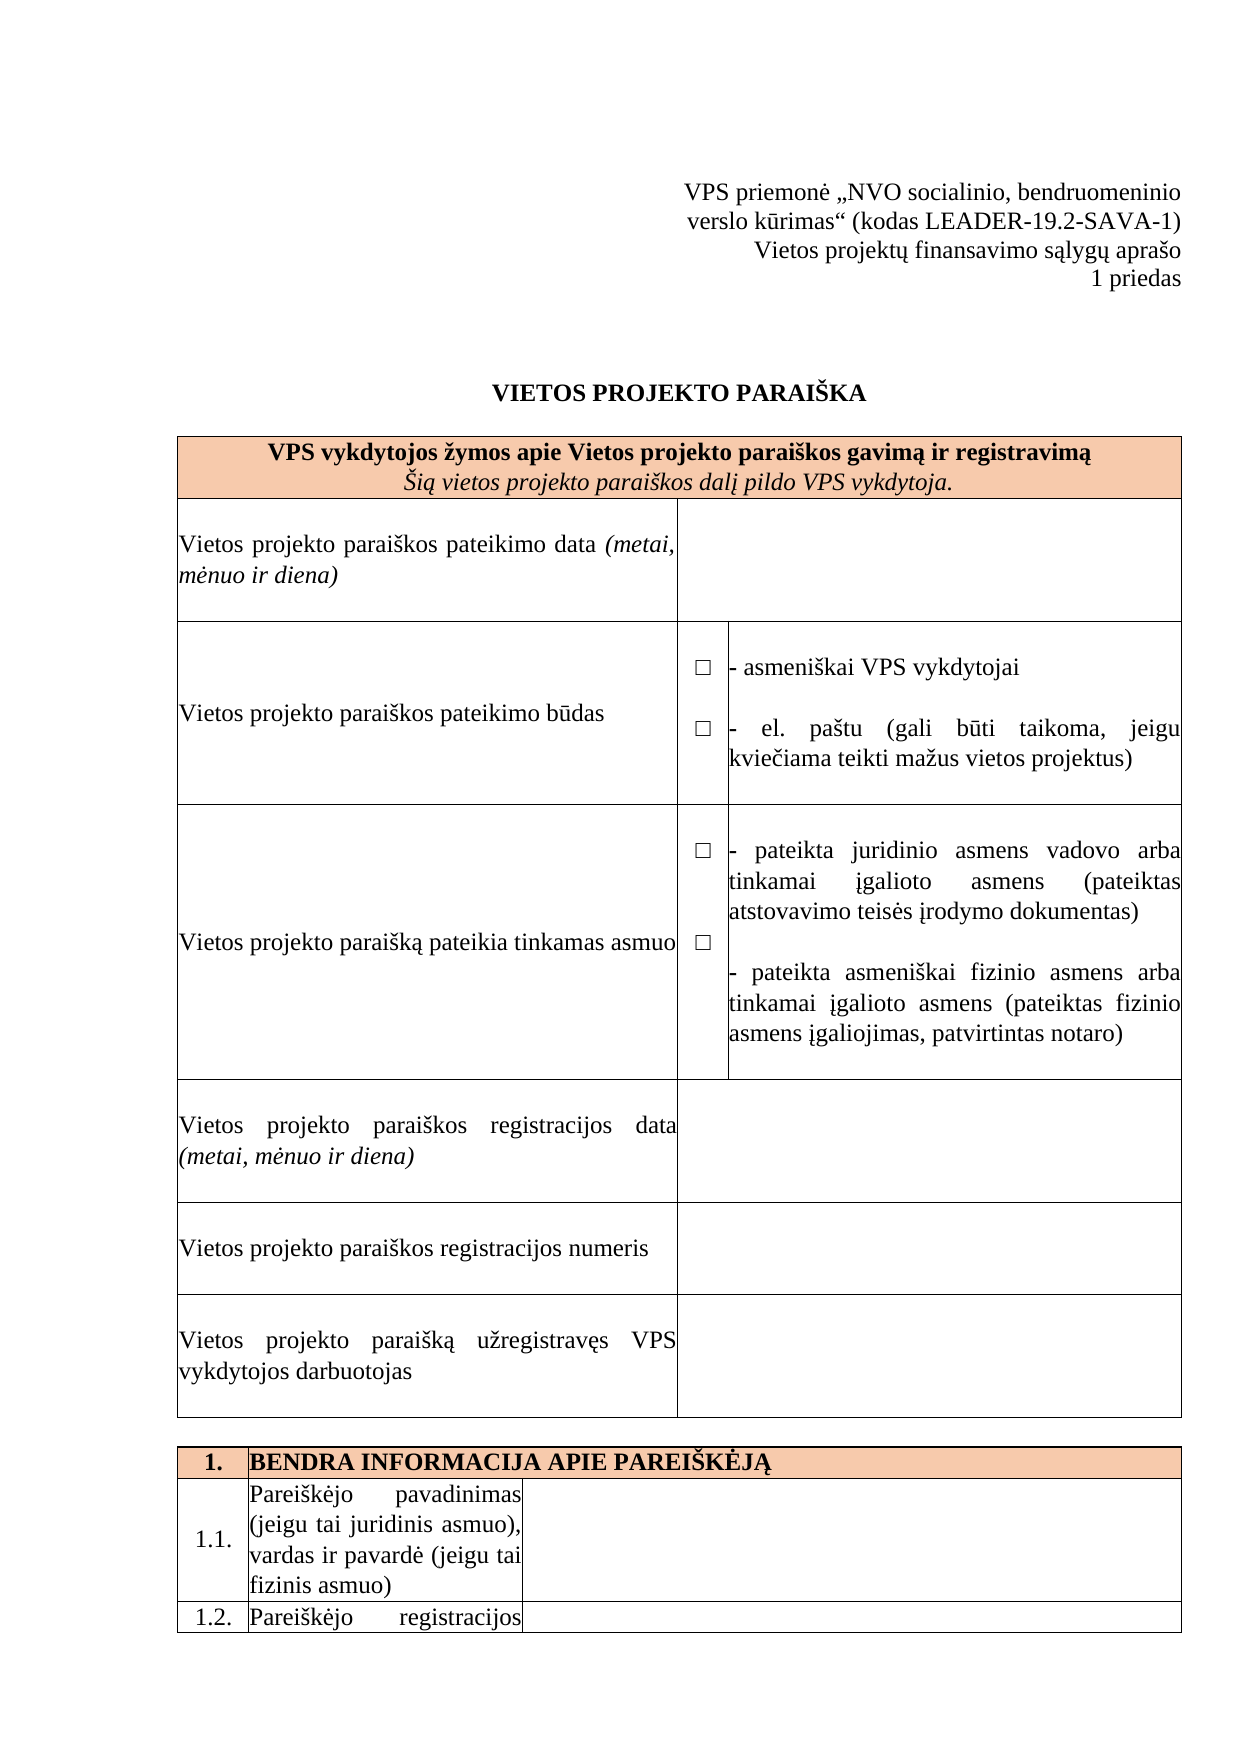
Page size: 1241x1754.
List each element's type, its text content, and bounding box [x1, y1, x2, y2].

table_cell [678, 1295, 1181, 1417]
table_header VPS vykdytojos žymos apie Vietos projekto paraiškos gavimą ir registravimą Šią vietos projekto paraiškos dalį pildo VPS vykdytoja. [178, 437, 1181, 498]
table_cell Vietos projekto paraiškos pateikimo būdas [178, 622, 677, 804]
table_cell 1.2. [178, 1602, 248, 1632]
table_cell - asmeniškai VPS vykdytojai - el. paštu (gali būti taikoma, jeigu kviečiama teikti mažus vietos projektus) [729, 622, 1181, 804]
table_header 1. [178, 1448, 248, 1478]
table_cell Vietos projekto paraišką užregistravęs VPS vykdytojos darbuotojas [178, 1295, 677, 1417]
text VPS priemonė „NVO socialinio, bendruomeninio verslo kūrimas“ (kodas LEADER-19.2-SAVA-1) [679, 177, 1181, 235]
table_cell [523, 1602, 1181, 1632]
table_cell Vietos projekto paraiškos pateikimo data (metai, mėnuo ir diena) [178, 499, 677, 621]
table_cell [249, 1602, 522, 1632]
table_cell [678, 499, 1181, 621]
text 1 priedas [679, 263, 1181, 292]
table_cell 1.1. [178, 1479, 248, 1601]
table_cell □ □ [678, 622, 728, 804]
text VIETOS PROJEKTO PARAIŠKA [177, 378, 1181, 407]
text Vietos projektų finansavimo sąlygų aprašo [679, 235, 1181, 263]
table_cell Vietos projekto paraiškos registracijos numeris [178, 1203, 677, 1294]
table_cell [678, 1203, 1181, 1294]
table_cell Vietos projekto paraišką pateikia tinkamas asmuo [178, 805, 677, 1079]
table_cell Pareiškėjo pavadinimas (jeigu tai juridinis asmuo), vardas ir pavardė (jeigu tai fizinis asmuo) [249, 1479, 522, 1601]
table_cell [678, 1080, 1181, 1202]
table_cell □ □ [678, 805, 728, 1079]
table_cell [523, 1479, 1181, 1601]
table_cell - pateikta juridinio asmens vadovo arba tinkamai įgalioto asmens (pateiktas atstovavimo teisės įrodymo dokumentas) - pateikta asmeniškai fizinio asmens arba tinkamai įgalioto asmens (pateiktas fizinio asmens įgaliojimas, patvirtintas notaro) [729, 805, 1181, 1079]
table_header BENDRA INFORMACIJA APIE PAREIŠKĖJĄ [249, 1448, 1181, 1478]
table_cell Vietos projekto paraiškos registracijos data (metai, mėnuo ir diena) [178, 1080, 677, 1202]
